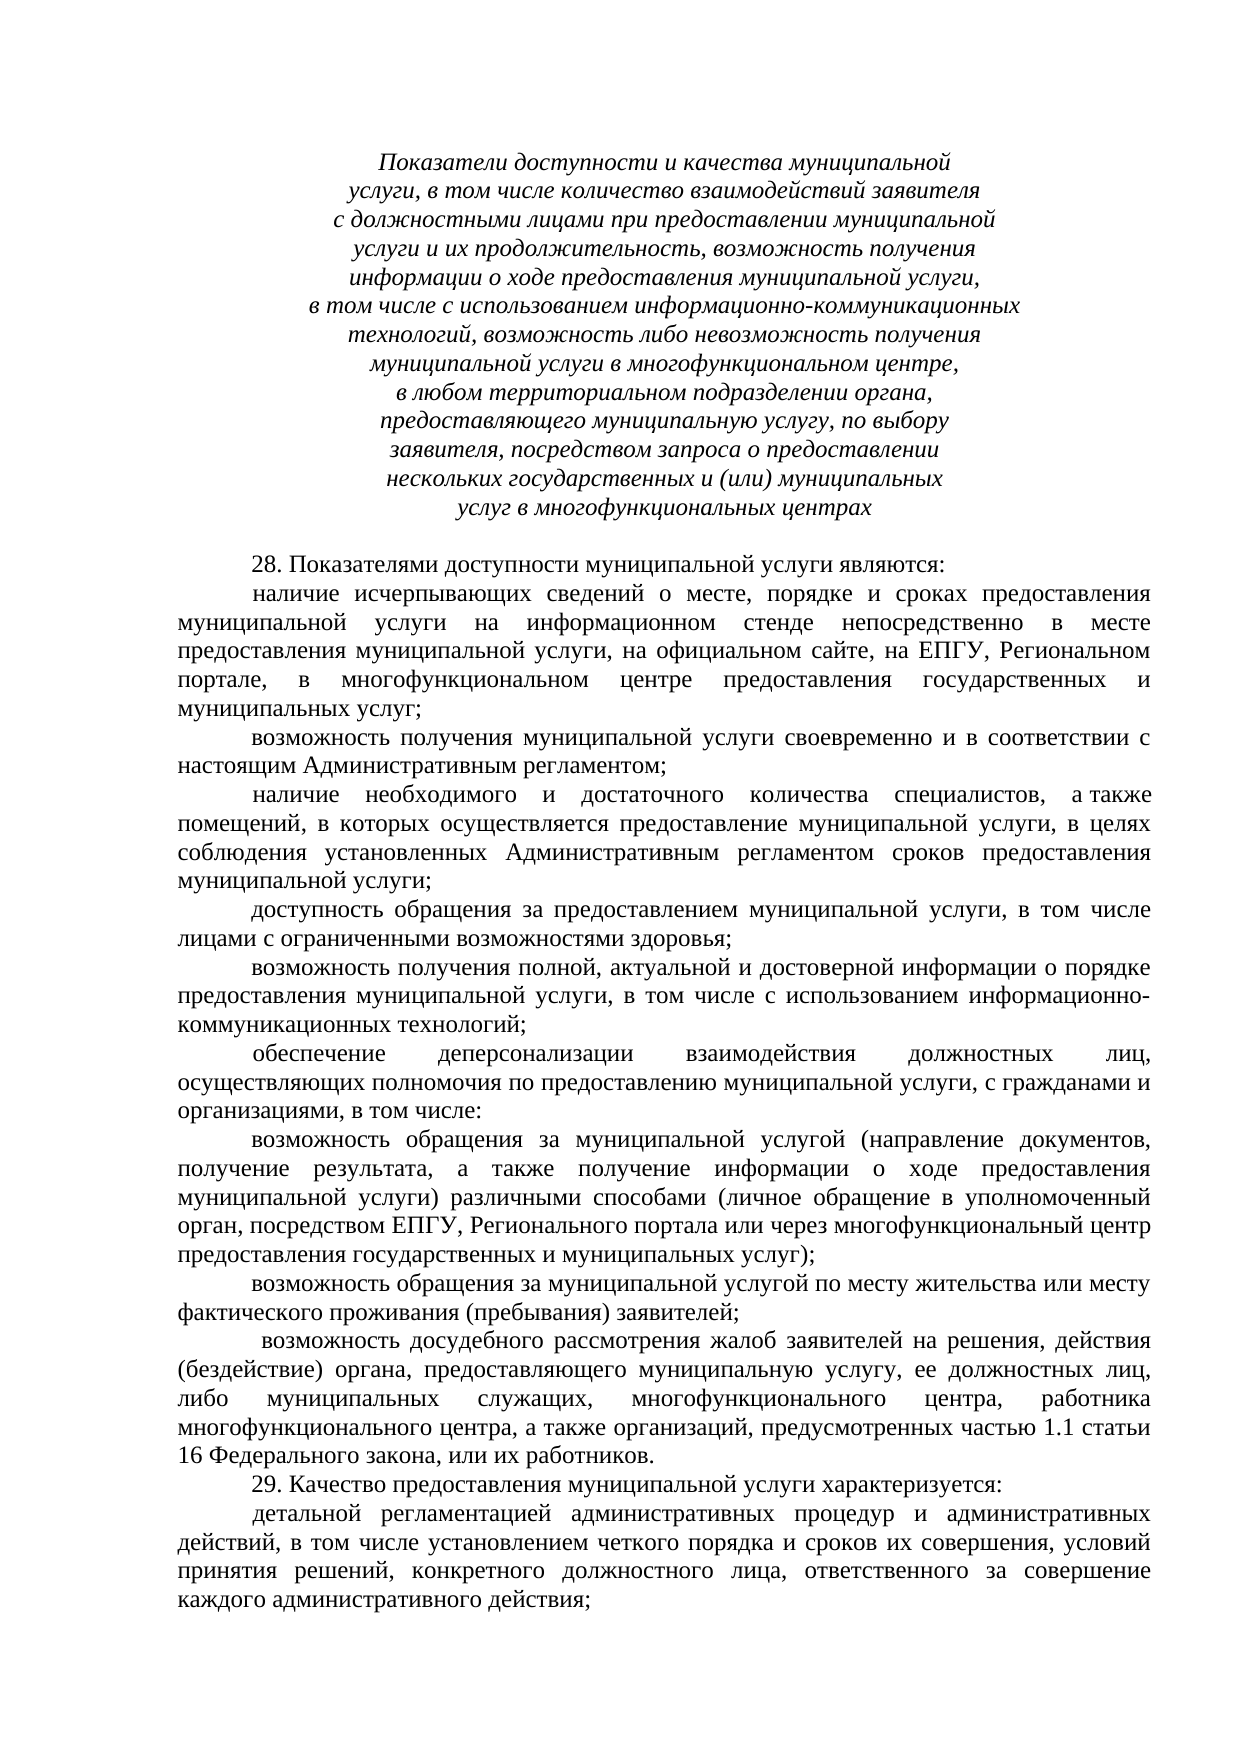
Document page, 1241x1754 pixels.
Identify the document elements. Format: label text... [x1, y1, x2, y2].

text возможность получения полной, актуальной и достоверной информации о порядке предоставления муниципальной услуги, в том числе с использованием информационно-коммуникационных технологий; [177, 952, 1152, 1038]
text услуги, в том числе количество взаимодействий заявителя [177, 176, 1152, 204]
text в том числе с использованием информационно-коммуникационных [177, 291, 1152, 319]
text обеспечение деперсонализации взаимодействия должностных лиц, осуществляющих полномочия по предоставлению муниципальной услуги, с гражданами и организациями, в том числе: [177, 1038, 1152, 1124]
text 28. Показателями доступности муниципальной услуги являются: [177, 549, 1152, 578]
text возможность обращения за муниципальной услугой (направление документов, получение результата, а также получение информации о ходе предоставления муниципальной услуги) различными способами (личное обращение в уполномоченный орган, посредством ЕПГУ, Регионального портала или через многофункциональный центр предоставления государственных и муниципальных услуг); [177, 1124, 1152, 1268]
text предоставляющего муниципальную услугу, по выбору [177, 406, 1152, 434]
text доступность обращения за предоставлением муниципальной услуги, в том числе лицами с ограниченными возможностями здоровья; [177, 894, 1152, 952]
text наличие исчерпывающих сведений о месте, порядке и сроках предоставления муниципальной услуги на информационном стенде непосредственно в месте предоставления муниципальной услуги, на официальном сайте, на ЕПГУ, Региональном портале, в многофункциональном центре предоставления государственных и муниципальных услуг; [177, 578, 1152, 722]
text 29. Качество предоставления муниципальной услуги характеризуется: [177, 1469, 1152, 1498]
text с должностными лицами при предоставлении муниципальной [177, 204, 1152, 233]
text возможность обращения за муниципальной услугой по месту жительства или месту фактического проживания (пребывания) заявителей; [177, 1268, 1152, 1326]
text информации о ходе предоставления муниципальной услуги, [177, 262, 1152, 291]
text муниципальной услуги в многофункциональном центре, [177, 348, 1152, 377]
text услуг в многофункциональных центрах [177, 492, 1152, 521]
text детальной регламентацией административных процедур и административных действий, в том числе установлением четкого порядка и сроков их совершения, условий принятия решений, конкретного должностного лица, ответственного за совершение каждого административного действия; [177, 1498, 1152, 1613]
text услуги и их продолжительность, возможность получения [177, 233, 1152, 262]
text нескольких государственных и (или) муниципальных [177, 463, 1152, 492]
text заявителя, посредством запроса о предоставлении [177, 434, 1152, 463]
text Показатели доступности и качества муниципальной [177, 147, 1152, 176]
text технологий, возможность либо невозможность получения [177, 319, 1152, 348]
text возможность получения муниципальной услуги своевременно и в соответствии с настоящим Административным регламентом; [177, 722, 1152, 779]
text наличие необходимого и достаточного количества специалистов, а также помещений, в которых осуществляется предоставление муниципальной услуги, в целях соблюдения установленных Административным регламентом сроков предоставления муниципальной услуги; [177, 779, 1152, 894]
text в любом территориальном подразделении органа, [177, 377, 1152, 406]
text возможность досудебного рассмотрения жалоб заявителей на решения, действия (бездействие) органа, предоставляющего муниципальную услугу, ее должностных лиц, либо муниципальных служащих, многофункционального центра, работника многофункционального центра, а также организаций, предусмотренных частью 1.1 статьи 16 Федерального закона, или их работников. [177, 1326, 1152, 1469]
